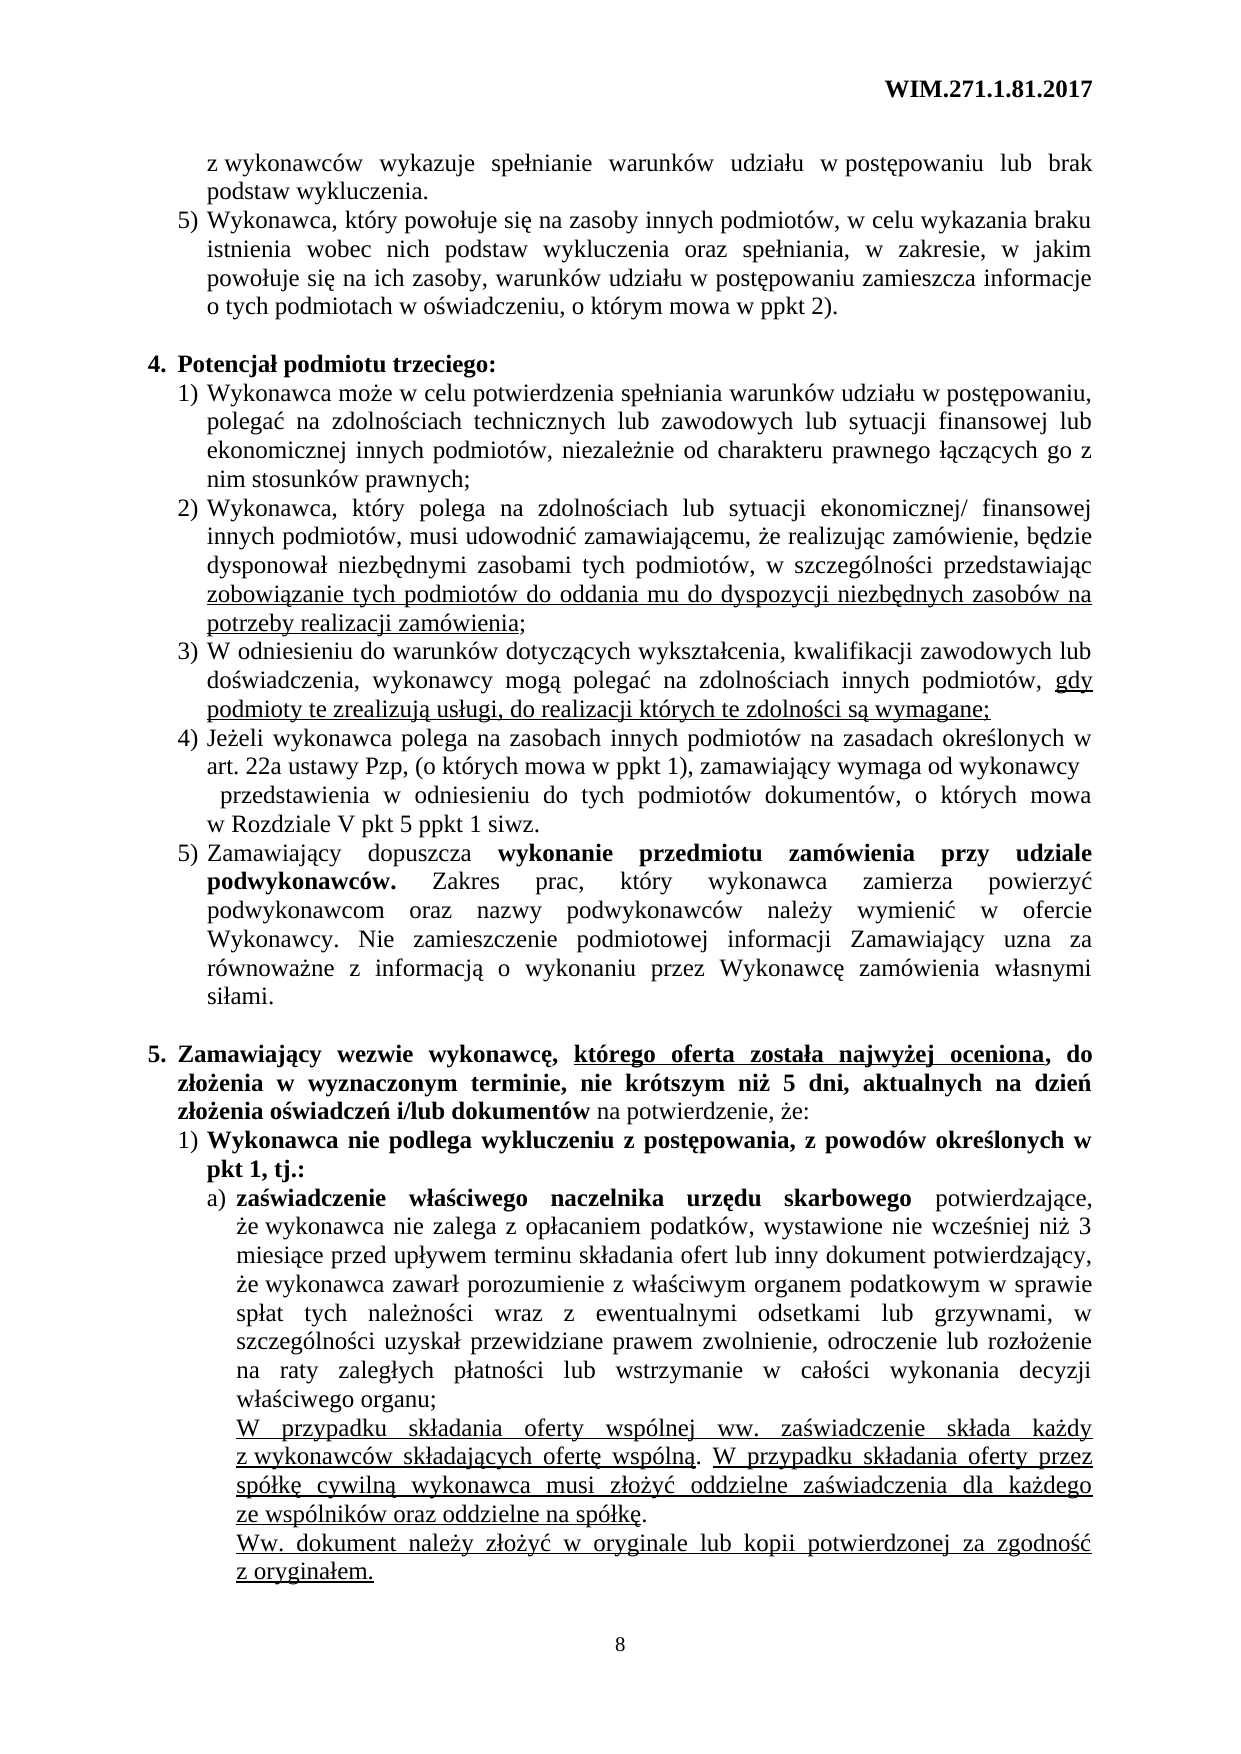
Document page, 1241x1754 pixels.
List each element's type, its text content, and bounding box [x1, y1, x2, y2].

text Ww. dokument należy złożyć w oryginale lub kopii potwierdzonej za zgodność z oryginałem. [236, 1528, 1093, 1585]
list Wykonawca, który powołuje się na zasoby innych podmiotów, w celu wykazania braku istnienia wobec nich podstaw wykluczenia oraz spełniania, w zakresie, w jakim powołuje się na ich zasoby, warunków udziału w postępowaniu zamieszcza informacje o tych podmiotach w oświadczeniu, o którym mowa w ppkt 2). [177, 205, 1093, 320]
list przedstawienia w odniesieniu do tych podmiotów dokumentów, o których mowa w Rozdziale V pkt 5 ppkt 1 siwz. [207, 780, 1093, 838]
list zaświadczenie właściwego naczelnika urzędu skarbowego potwierdzające, że wykonawca nie zalega z opłacaniem podatków, wystawione nie wcześniej niż 3 miesiące przed upływem terminu składania ofert lub inny dokument potwierdzający, że wykonawca zawarł porozumienie z właściwym organem podatkowym w sprawie spłat tych należności wraz z ewentualnymi odsetkami lub grzywnami, w szczególności uzyskał przewidziane prawem zwolnienie, odroczenie lub rozłożenie na raty zaległych płatności lub wstrzymanie w całości wykonania decyzji właściwego organu; [207, 1183, 1093, 1413]
list Jeżeli wykonawca polega na zasobach innych podmiotów na zasadach określonych w art. 22a ustawy Pzp, (o których mowa w ppkt 1), zamawiający wymaga od wykonawcy [177, 723, 1093, 780]
list Wykonawca może w celu potwierdzenia spełniania warunków udziału w postępowaniu, polegać na zdolnościach technicznych lub zawodowych lub sytuacji finansowej lub ekonomicznej innych podmiotów, niezależnie od charakteru prawnego łączących go z nim stosunków prawnych; [177, 378, 1093, 493]
list Zamawiający wezwie wykonawcę, którego oferta została najwyżej oceniona, do złożenia w wyznaczonym terminie, nie krótszym niż 5 dni, aktualnych na dzień złożenia oświadczeń i/lub dokumentów na potwierdzenie, że: [148, 1039, 1093, 1125]
list Zamawiający dopuszcza wykonanie przedmiotu zamówienia przy udziale podwykonawców. Zakres prac, który wykonawca zamierza powierzyć podwykonawcom oraz nazwy podwykonawców należy wymienić w ofercie Wykonawcy. Nie zamieszczenie podmiotowej informacji Zamawiający uzna za równoważne z informacją o wykonaniu przez Wykonawcę zamówienia własnymi siłami. [177, 838, 1093, 1010]
list W odniesieniu do warunków dotyczących wykształcenia, kwalifikacji zawodowych lub doświadczenia, wykonawcy mogą polegać na zdolnościach innych podmiotów, gdy podmioty te zrealizują usługi, do realizacji których te zdolności są wymagane; [177, 636, 1093, 723]
list Wykonawca, który polega na zdolnościach lub sytuacji ekonomicznej/ finansowej innych podmiotów, musi udowodnić zamawiającemu, że realizując zamówienie, będzie dysponował niezbędnymi zasobami tych podmiotów, w szczególności przedstawiając zobowiązanie tych podmiotów do oddania mu do dyspozycji niezbędnych zasobów na potrzeby realizacji zamówienia; [177, 493, 1093, 636]
list Potencjał podmiotu trzeciego: [148, 349, 1093, 378]
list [177, 148, 1093, 205]
list Wykonawca nie podlega wykluczeniu z postępowania, z powodów określonych w pkt 1, tj.: [177, 1125, 1093, 1183]
